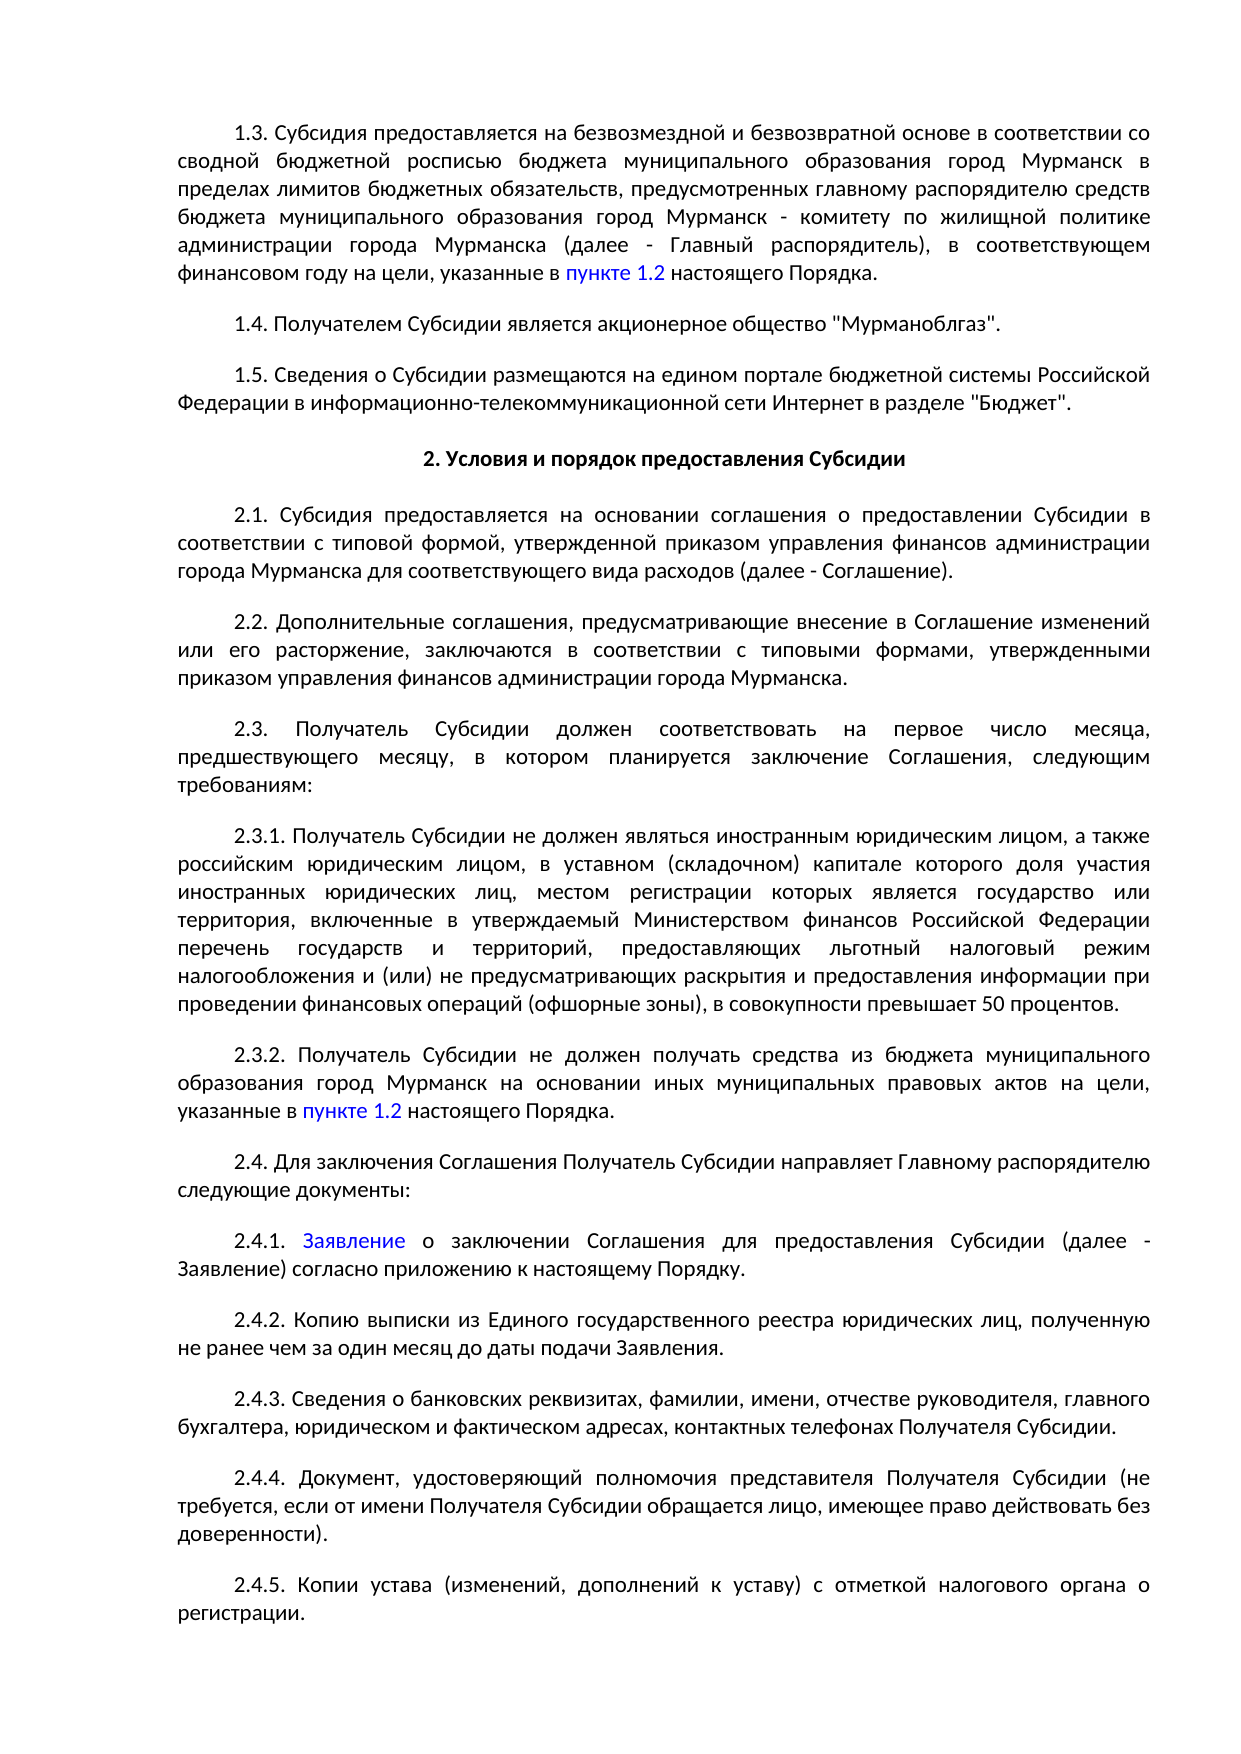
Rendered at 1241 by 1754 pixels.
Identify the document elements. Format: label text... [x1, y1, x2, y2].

text 1.5. Сведения о Субсидии размещаются на едином портале бюджетной системы Российской Федерации в информационно-телекоммуникационной сети Интернет в разделе "Бюджет". [177, 360, 1152, 416]
text 2.4.3. Сведения о банковских реквизитах, фамилии, имени, отчестве руководителя, главного бухгалтера, юридическом и фактическом адресах, контактных телефонах Получателя Субсидии. [177, 1384, 1152, 1440]
text 2.4.4. Документ, удостоверяющий полномочия представителя Получателя Субсидии (не требуется, если от имени Получателя Субсидии обращается лицо, имеющее право действовать без доверенности). [177, 1463, 1152, 1547]
text 2.4.2. Копию выписки из Единого государственного реестра юридических лиц, полученную не ранее чем за один месяц до даты подачи Заявления. [177, 1305, 1152, 1361]
text 2.3.2. Получатель Субсидии не должен получать средства из бюджета муниципального образования город Мурманск на основании иных муниципальных правовых актов на цели, указанные в пункте 1.2 настоящего Порядка. [177, 1040, 1152, 1124]
text 2.2. Дополнительные соглашения, предусматривающие внесение в Соглашение изменений или его расторжение, заключаются в соответствии с типовыми формами, утвержденными приказом управления финансов администрации города Мурманска. [177, 607, 1152, 691]
text 2.4. Для заключения Соглашения Получатель Субсидии направляет Главному распорядителю следующие документы: [177, 1147, 1152, 1203]
text 2.3.1. Получатель Субсидии не должен являться иностранным юридическим лицом, а также российским юридическим лицом, в уставном (складочном) капитале которого доля участия иностранных юридических лиц, местом регистрации которых является государство или территория, включенные в утверждаемый Министерством финансов Российской Федерации перечень государств и территорий, предоставляющих льготный налоговый режим налогообложения и (или) не предусматривающих раскрытия и предоставления информации при проведении финансовых операций (офшорные зоны), в совокупности превышает 50 процентов. [177, 821, 1152, 1017]
text 2.1. Субсидия предоставляется на основании соглашения о предоставлении Субсидии в соответствии с типовой формой, утвержденной приказом управления финансов администрации города Мурманска для соответствующего вида расходов (далее - Соглашение). [177, 500, 1152, 584]
text 2.4.5. Копии устава (изменений, дополнений к уставу) с отметкой налогового органа о регистрации. [177, 1570, 1152, 1626]
text 1.3. Субсидия предоставляется на безвозмездной и безвозвратной основе в соответствии со сводной бюджетной росписью бюджета муниципального образования город Мурманск в пределах лимитов бюджетных обязательств, предусмотренных главному распорядителю средств бюджета муниципального образования город Мурманск - комитету по жилищной политике администрации города Мурманска (далее - Главный распорядитель), в соответствующем финансовом году на цели, указанные в пункте 1.2 настоящего Порядка. [177, 118, 1152, 286]
text 2.4.1. Заявление о заключении Соглашения для предоставления Субсидии (далее - Заявление) согласно приложению к настоящему Порядку. [177, 1226, 1152, 1282]
title 2. Условия и порядок предоставления Субсидии [177, 444, 1152, 472]
text 1.4. Получателем Субсидии является акционерное общество "Мурманоблгаз". [177, 309, 1152, 337]
text 2.3. Получатель Субсидии должен соответствовать на первое число месяца, предшествующего месяцу, в котором планируется заключение Соглашения, следующим требованиям: [177, 714, 1152, 798]
